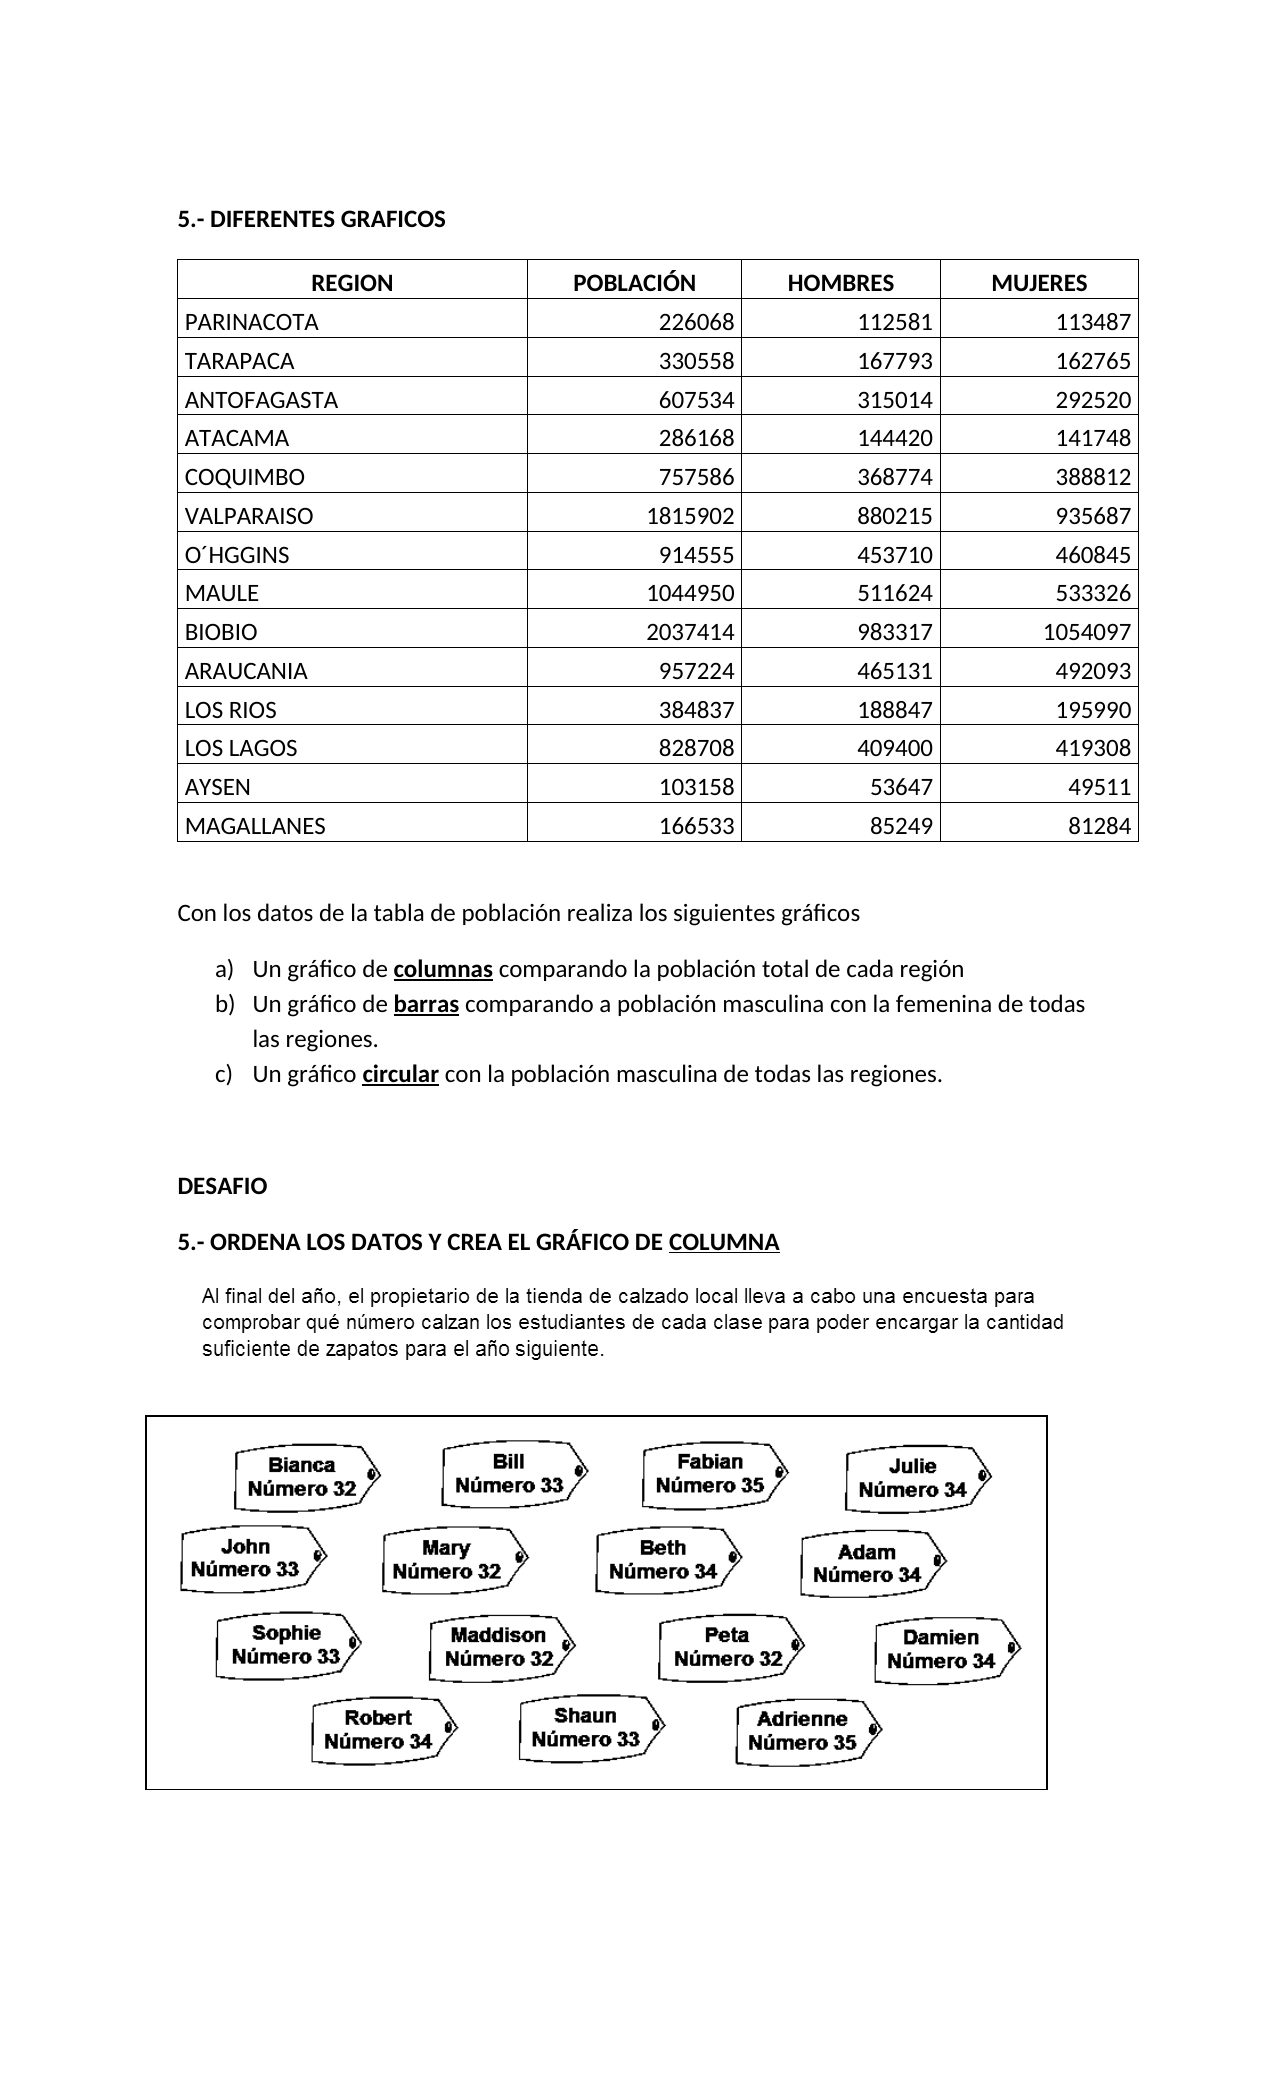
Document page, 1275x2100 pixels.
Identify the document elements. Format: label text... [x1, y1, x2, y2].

table_cell 511624 [742, 570, 940, 608]
table_header MUJERES [941, 260, 1138, 298]
table_cell 460845 [941, 532, 1138, 569]
table_cell AYSEN [178, 764, 527, 802]
table_cell TARAPACA [178, 338, 527, 376]
table_header HOMBRES [742, 260, 940, 298]
list Un gráfico de barras comparando a población masculina con la femenina de todas las regiones. [215, 988, 1098, 1054]
table_cell 384837 [528, 687, 741, 724]
table_cell 85249 [742, 803, 940, 841]
table_cell 81284 [941, 803, 1138, 841]
table_cell MAGALLANES [178, 803, 527, 841]
table_cell 828708 [528, 725, 741, 763]
table_cell 1815902 [528, 493, 741, 531]
table_cell 533326 [941, 570, 1138, 608]
table_cell 49511 [941, 764, 1138, 802]
table_header POBLACIÓN [528, 260, 741, 298]
table_cell 957224 [528, 648, 741, 686]
table_cell 141748 [941, 415, 1138, 453]
table_cell O´HGGINS [178, 532, 527, 569]
table_cell 607534 [528, 377, 741, 414]
text 5.- ORDENA LOS DATOS Y CREA EL GRÁFICO DE COLUMNA [177, 1226, 1098, 1256]
table_cell VALPARAISO [178, 493, 527, 531]
table_cell 162765 [941, 338, 1138, 376]
table_cell 330558 [528, 338, 741, 376]
table_cell LOS RIOS [178, 687, 527, 724]
table_cell 1054097 [941, 609, 1138, 647]
table_cell 113487 [941, 299, 1138, 337]
list Un gráfico de columnas comparando la población total de cada región [215, 953, 1098, 984]
table_cell BIOBIO [178, 609, 527, 647]
table_cell 492093 [941, 648, 1138, 686]
table_cell 388812 [941, 454, 1138, 492]
list Un gráfico circular con la población masculina de todas las regiones. [215, 1058, 1098, 1089]
table_cell 226068 [528, 299, 741, 337]
text 5.- DIFERENTES GRAFICOS [177, 203, 1098, 234]
table_cell 914555 [528, 532, 741, 569]
table_cell ARAUCANIA [178, 648, 527, 686]
table_cell COQUIMBO [178, 454, 527, 492]
table_cell 144420 [742, 415, 940, 453]
picture [187, 1271, 1086, 1380]
table_cell 195990 [941, 687, 1138, 724]
table_cell 983317 [742, 609, 940, 647]
text DESAFIO [177, 1170, 1098, 1200]
table_cell ATACAMA [178, 415, 527, 453]
table_cell 409400 [742, 725, 940, 763]
table_cell 112581 [742, 299, 940, 337]
table_cell 286168 [528, 415, 741, 453]
table_cell 880215 [742, 493, 940, 531]
table_cell 292520 [941, 377, 1138, 414]
table_cell ANTOFAGASTA [178, 377, 527, 414]
table_cell 1044950 [528, 570, 741, 608]
table_cell PARINACOTA [178, 299, 527, 337]
text Con los datos de la tabla de población realiza los siguientes gráficos [177, 897, 1098, 928]
table_cell MAULE [178, 570, 527, 608]
table_cell 167793 [742, 338, 940, 376]
table_cell 368774 [742, 454, 940, 492]
table_cell 103158 [528, 764, 741, 802]
table_cell 935687 [941, 493, 1138, 531]
table_header REGION [178, 260, 527, 298]
table_cell 315014 [742, 377, 940, 414]
table_cell 453710 [742, 532, 940, 569]
table_cell 465131 [742, 648, 940, 686]
table_cell LOS LAGOS [178, 725, 527, 763]
table_cell 166533 [528, 803, 741, 841]
table_cell 419308 [941, 725, 1138, 763]
table_cell 53647 [742, 764, 940, 802]
table_cell 188847 [742, 687, 940, 724]
table_cell 2037414 [528, 609, 741, 647]
table_cell 757586 [528, 454, 741, 492]
